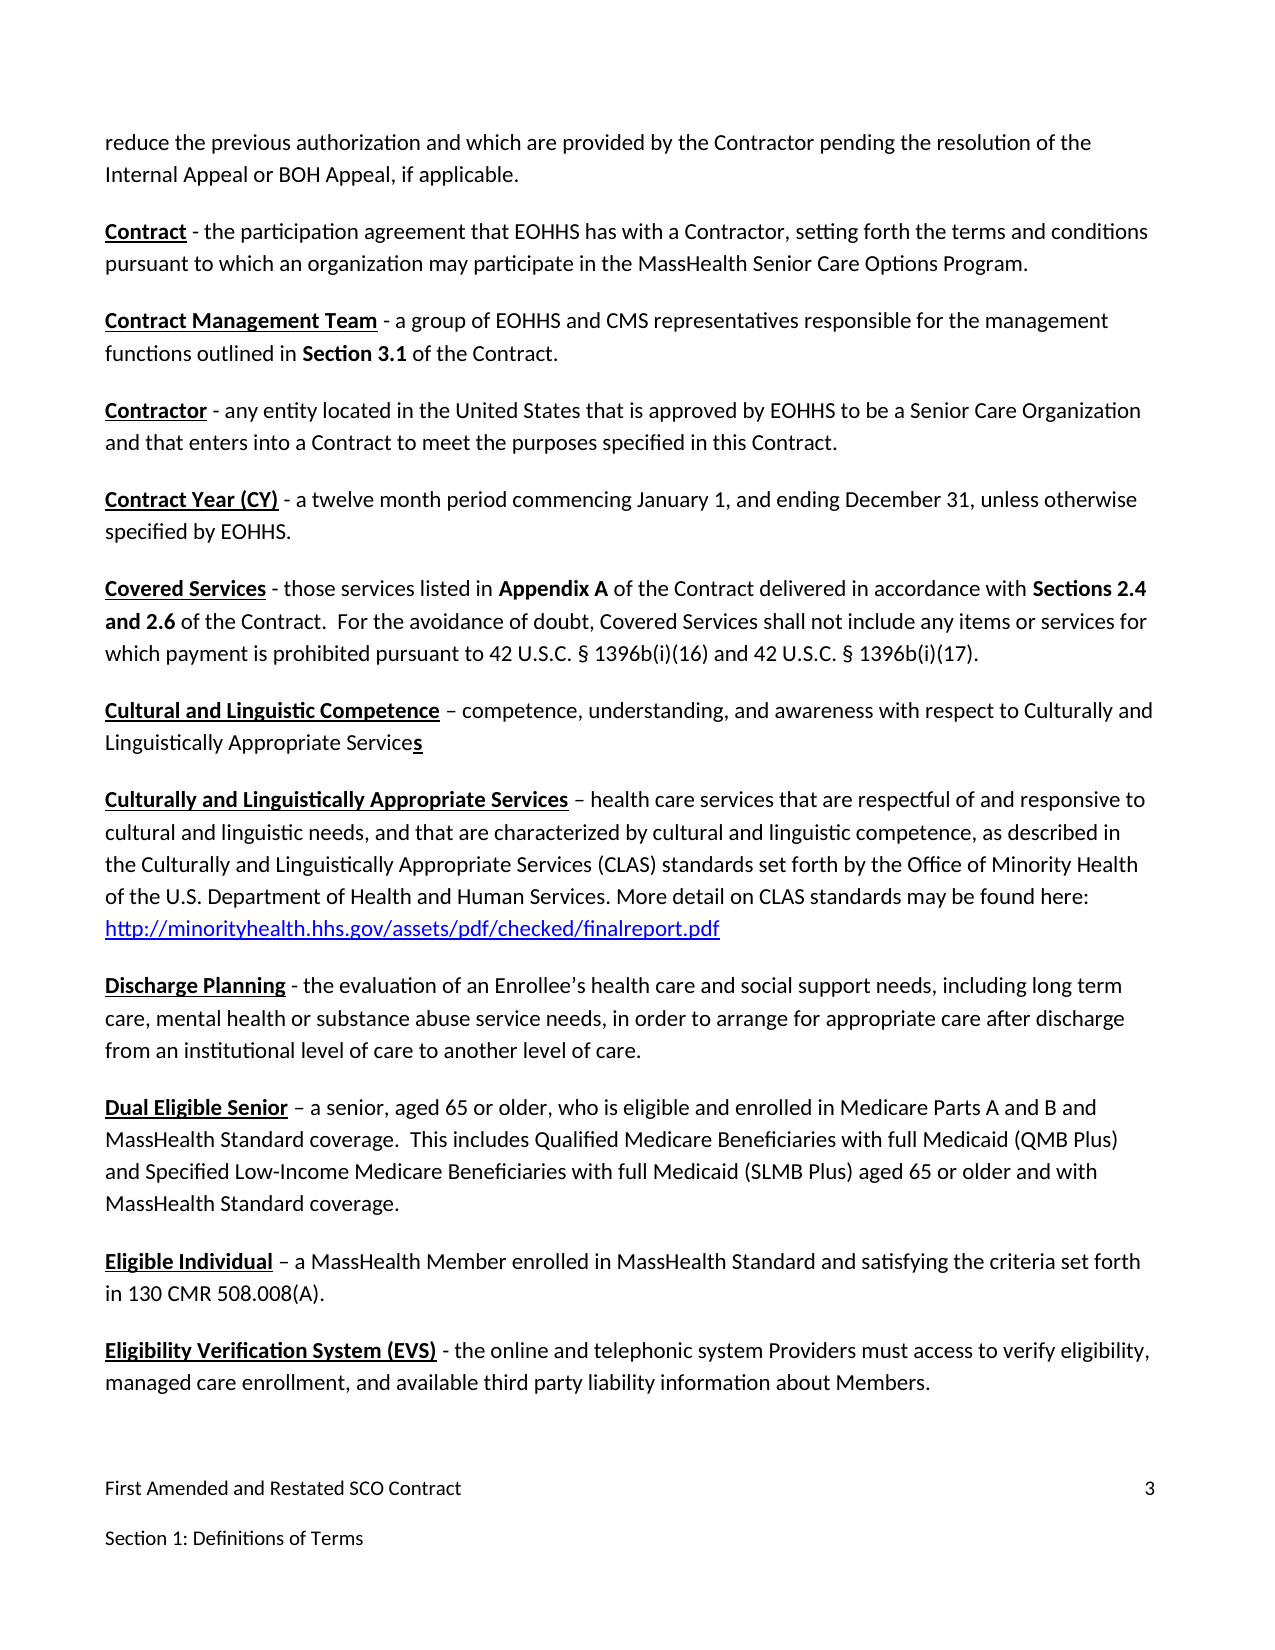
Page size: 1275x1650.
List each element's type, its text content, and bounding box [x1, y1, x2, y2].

text Eligible Individual – a MassHealth Member enrolled in MassHealth Standard and satisfying the criteria set forth in 130 CMR 508.008(A). [105, 1247, 1155, 1307]
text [105, 128, 1155, 188]
text Eligibility Verification System (EVS) - the online and telephonic system Providers must access to verify eligibility, managed care enrollment, and available third party liability information about Members. [105, 1336, 1155, 1396]
text Contract Year (CY) - a twelve month period commencing January 1, and ending December 31, unless otherwise specified by EOHHS. [105, 485, 1155, 545]
text Discharge Planning - the evaluation of an Enrollee’s health care and social support needs, including long term care, mental health or substance abuse service needs, in order to arrange for appropriate care after discharge from an institutional level of care to another level of care. [105, 971, 1155, 1064]
text Covered Services - those services listed in Appendix A of the Contract delivered in accordance with Sections 2.4 and 2.6 of the Contract. For the avoidance of doubt, Covered Services shall not include any items or services for which payment is prohibited pursuant to 42 U.S.C. § 1396b(i)(16) and 42 U.S.C. § 1396b(i)(17). [105, 574, 1155, 667]
text Cultural and Linguistic Competence – competence, understanding, and awareness with respect to Culturally and Linguistically Appropriate Services [105, 696, 1155, 756]
text Contract - the participation agreement that EOHHS has with a Contractor, setting forth the terms and conditions pursuant to which an organization may participate in the MassHealth Senior Care Options Program. [105, 217, 1155, 277]
text Contractor - any entity located in the United States that is approved by EOHHS to be a Senior Care Organization and that enters into a Contract to meet the purposes specified in this Contract. [105, 396, 1155, 456]
text Dual Eligible Senior – a senior, aged 65 or older, who is eligible and enrolled in Medicare Parts A and B and MassHealth Standard coverage. This includes Qualified Medicare Beneficiaries with full Medicaid (QMB Plus) and Specified Low-Income Medicare Beneficiaries with full Medicaid (SLMB Plus) aged 65 or older and with MassHealth Standard coverage. [105, 1093, 1155, 1218]
text Culturally and Linguistically Appropriate Services – health care services that are respectful of and responsive to cultural and linguistic needs, and that are characterized by cultural and linguistic competence, as described in the Culturally and Linguistically Appropriate Services (CLAS) standards set forth by the Office of Minority Health of the U.S. Department of Health and Human Services. More detail on CLAS standards may be found here: http://minorityhealth.hhs.gov/assets/pdf/checked/finalreport.pdf [105, 786, 1155, 942]
text Contract Management Team - a group of EOHHS and CMS representatives responsible for the management functions outlined in Section 3.1 of the Contract. [105, 306, 1155, 367]
